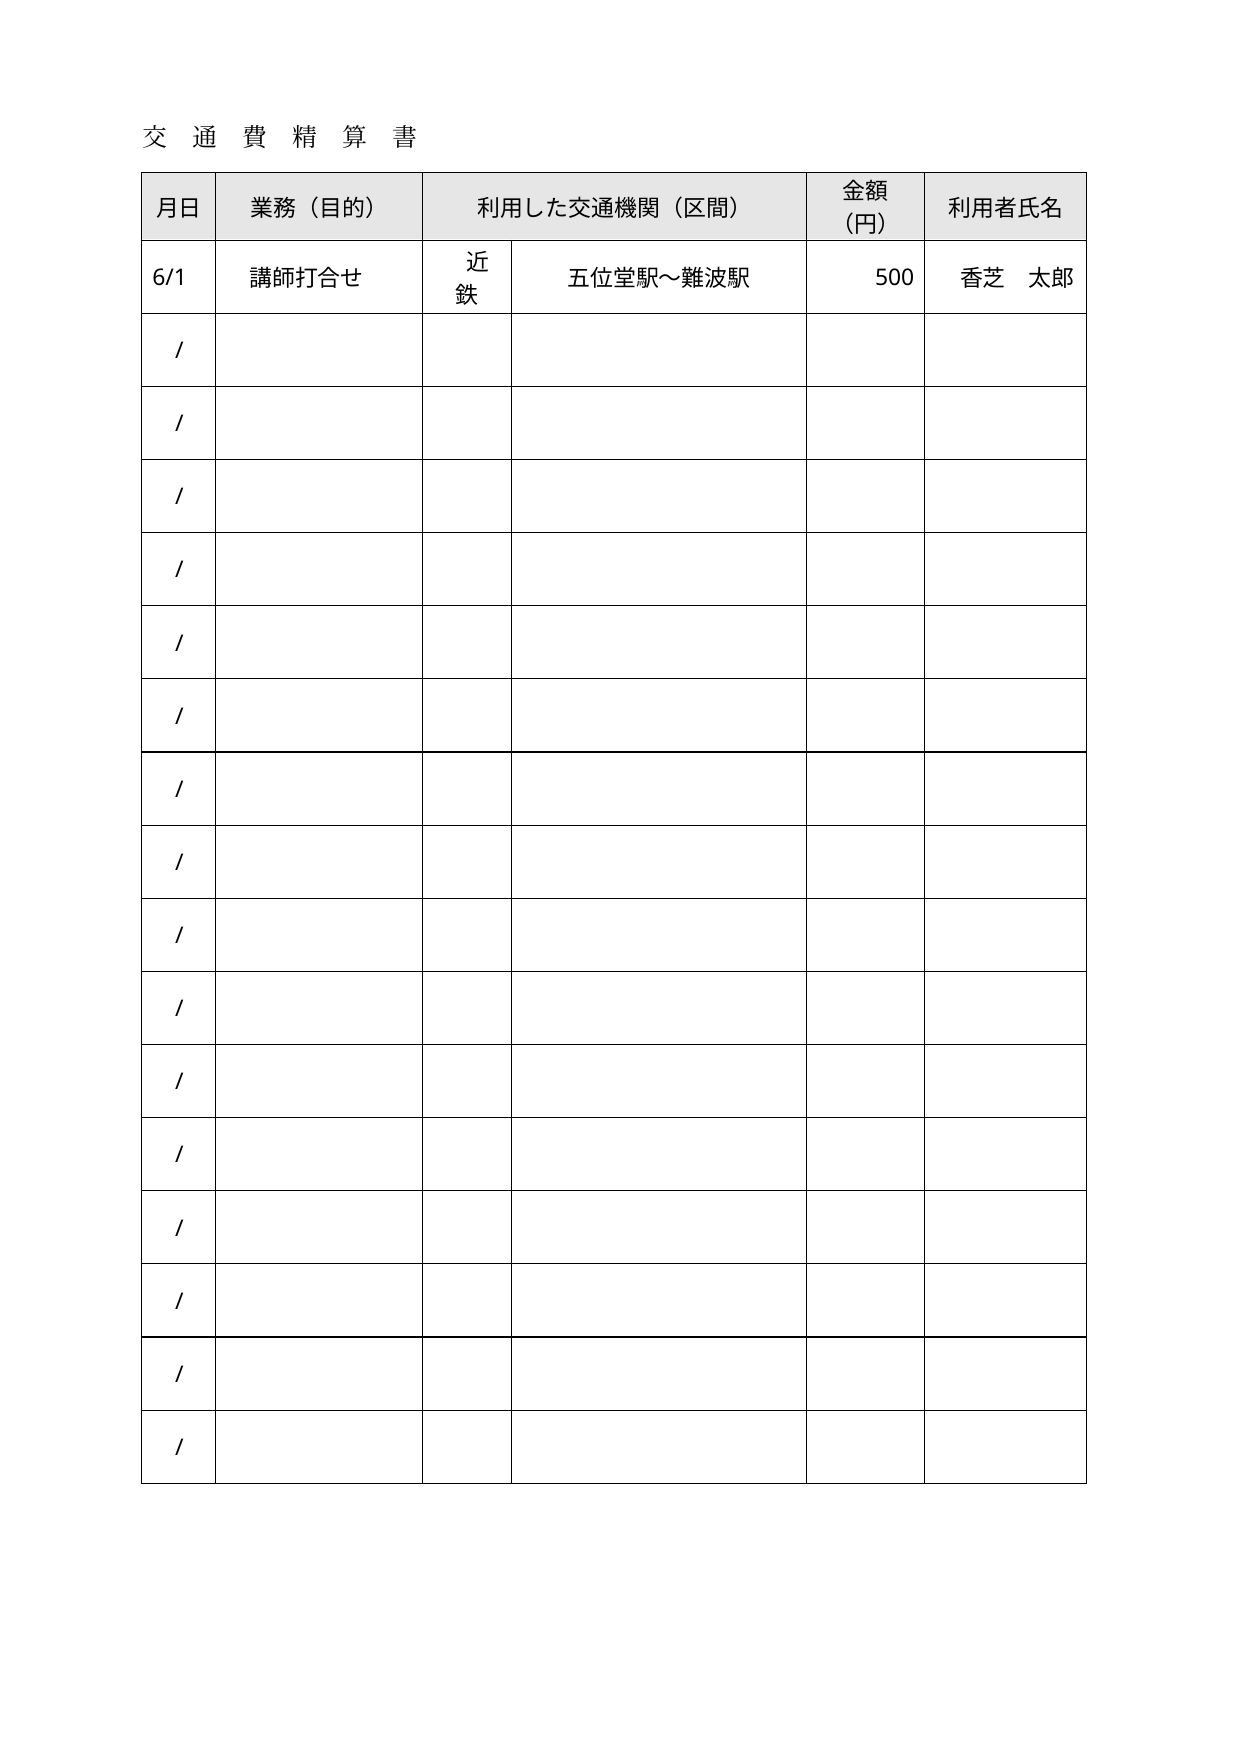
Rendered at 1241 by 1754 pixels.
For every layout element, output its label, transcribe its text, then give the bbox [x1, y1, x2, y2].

table_cell 五位堂駅～難波駅 [512, 241, 806, 313]
table_cell [925, 972, 1086, 1044]
table_cell / [142, 1118, 215, 1190]
table_cell [925, 606, 1086, 678]
table_cell / [142, 679, 215, 751]
table_cell [512, 899, 806, 971]
table_cell [807, 387, 924, 459]
table_cell [512, 1264, 806, 1336]
table_cell [216, 679, 422, 751]
table_cell [807, 899, 924, 971]
table_cell [216, 314, 422, 386]
table_cell [216, 1264, 422, 1336]
table_cell [512, 1338, 806, 1409]
table_cell [807, 1411, 924, 1483]
table_cell [925, 460, 1086, 532]
table_cell [216, 1118, 422, 1190]
table_cell [216, 972, 422, 1044]
table_cell / [142, 1045, 215, 1117]
table_cell [925, 1264, 1086, 1336]
table_cell [512, 314, 806, 386]
table_cell [423, 753, 511, 824]
table_cell / [142, 1338, 215, 1409]
table_cell [512, 387, 806, 459]
table_cell [216, 606, 422, 678]
table_cell / [142, 314, 215, 386]
table_cell [807, 826, 924, 898]
table_cell [807, 679, 924, 751]
table_cell [423, 1045, 511, 1117]
table_cell [423, 606, 511, 678]
table_cell [512, 826, 806, 898]
table_cell [216, 826, 422, 898]
table_cell [807, 972, 924, 1044]
table_cell [423, 972, 511, 1044]
table_cell / [142, 606, 215, 678]
table_cell [216, 1338, 422, 1409]
table_header 利用した交通機関（区間） [423, 173, 806, 239]
table_header 利用者氏名 [925, 173, 1086, 239]
table_cell [423, 533, 511, 605]
table_cell [807, 1118, 924, 1190]
table_header 月日 [142, 173, 215, 239]
table_cell [925, 753, 1086, 824]
table_cell [423, 387, 511, 459]
table_cell [925, 387, 1086, 459]
table_cell [216, 460, 422, 532]
table_cell [925, 1338, 1086, 1409]
table_cell [807, 1191, 924, 1263]
table_cell [423, 1118, 511, 1190]
table_cell 6/1 [142, 241, 215, 313]
table_cell [512, 1411, 806, 1483]
table_cell [925, 1118, 1086, 1190]
table_cell [512, 753, 806, 824]
table_cell [807, 1045, 924, 1117]
table_cell [807, 314, 924, 386]
table_cell [216, 899, 422, 971]
table_cell [423, 826, 511, 898]
table_cell 近鉄 [423, 241, 511, 313]
table_cell / [142, 387, 215, 459]
table_cell [512, 606, 806, 678]
text 交 通 費 精 算 書 [142, 118, 1098, 154]
table_cell / [142, 460, 215, 532]
table_cell [925, 899, 1086, 971]
table_cell / [142, 1264, 215, 1336]
table_cell 香芝 太郎 [925, 241, 1086, 313]
table_cell [925, 679, 1086, 751]
table_cell [512, 679, 806, 751]
table_cell [512, 1191, 806, 1263]
table_cell 講師打合せ [216, 241, 422, 313]
table_cell [216, 1411, 422, 1483]
table_cell / [142, 753, 215, 824]
table_cell 500 [807, 241, 924, 313]
table_cell [512, 1118, 806, 1190]
table_cell [807, 753, 924, 824]
table_cell [925, 1411, 1086, 1483]
table_cell [512, 972, 806, 1044]
table_cell [423, 1191, 511, 1263]
table_cell / [142, 1191, 215, 1263]
table_cell [807, 1338, 924, 1409]
table_cell [925, 533, 1086, 605]
table_header 金額（円） [807, 173, 924, 239]
table_cell [807, 606, 924, 678]
table_cell [216, 753, 422, 824]
table_header 業務（目的） [216, 173, 422, 239]
table_cell [423, 899, 511, 971]
table_cell [925, 314, 1086, 386]
table_cell [807, 1264, 924, 1336]
table_cell [216, 1191, 422, 1263]
table_cell [807, 533, 924, 605]
table_cell [423, 1411, 511, 1483]
table_cell [216, 1045, 422, 1117]
table_cell [807, 460, 924, 532]
table_cell [925, 1191, 1086, 1263]
table_cell / [142, 972, 215, 1044]
table_cell [423, 1338, 511, 1409]
table_cell [423, 460, 511, 532]
table_cell [512, 1045, 806, 1117]
table_cell / [142, 826, 215, 898]
table_cell [925, 826, 1086, 898]
table_cell [423, 1264, 511, 1336]
table_cell / [142, 1411, 215, 1483]
table_cell [512, 533, 806, 605]
table_cell [925, 1045, 1086, 1117]
table_cell [423, 679, 511, 751]
table_cell / [142, 899, 215, 971]
table_cell / [142, 533, 215, 605]
table_cell [423, 314, 511, 386]
table_cell [512, 460, 806, 532]
table_cell [216, 387, 422, 459]
table_cell [216, 533, 422, 605]
